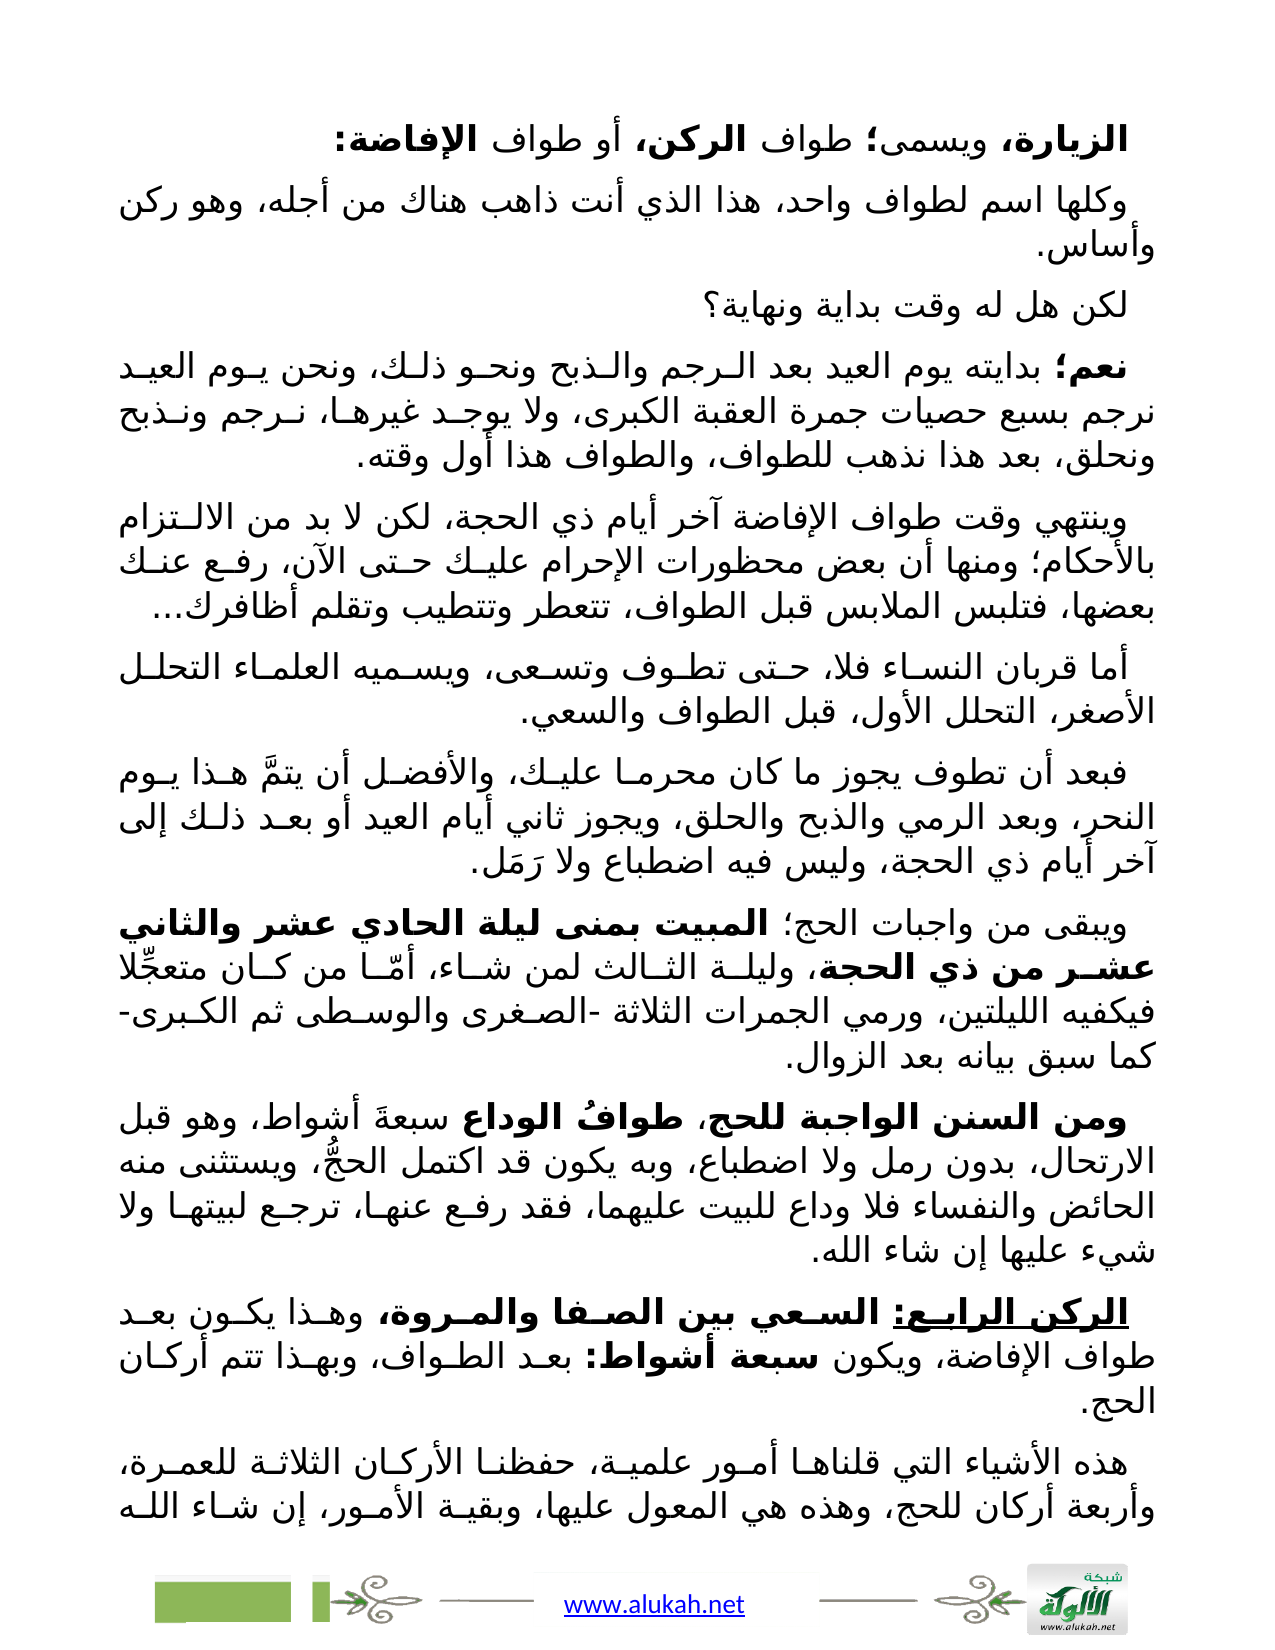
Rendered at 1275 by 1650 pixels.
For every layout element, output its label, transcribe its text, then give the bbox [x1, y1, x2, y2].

text نعم؛ بدايته يوم العيد بعد الرجم والذبح ونحو ذلك، ونحن يوم العيد نرجم بسبع حصيات جمرة العقبة الكبرى، ولا يوجد غيرها، نرجم ونذبح ونحلق، بعد هذا نذهب للطواف، والطواف هذا أول وقته. [118, 346, 1157, 476]
text أما قربان النساء فلا، حتى تطوف وتسعى، ويسميه العلماء التحلل الأصغر، التحلل الأول، قبل الطواف والسعي. [118, 646, 1157, 732]
picture [153, 1560, 1129, 1642]
text ومن السنن الواجبة للحج، طوافُ الوداع سبعةَ أشواط، وهو قبل الارتحال، بدون رمل ولا اضطباع، وبه يكون قد اكتمل الحجُّ، ويستثنى منه الحائض والنفساء فلا وداع للبيت عليهما، فقد رفع عنها، ترجع لبيتها ولا شيء عليها إن شاء الله. [118, 1097, 1157, 1271]
text لكن هل له وقت بداية ونهاية؟ [118, 285, 1157, 326]
text الزيارة، ويسمى؛ طواف الركن، أو طواف الإفاضة: [118, 118, 1157, 159]
text وكلها اسم لطواف واحد، هذا الذي أنت ذاهب هناك من أجله، وهو ركن وأساس. [118, 179, 1157, 265]
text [118, 1441, 1157, 1527]
text فبعد أن تطوف يجوز ما كان محرما عليك، والأفضل أن يتمَّ هذا يوم النحر، وبعد الرمي والذبح والحلق، ويجوز ثاني أيام العيد أو بعد ذلك إلى آخر أيام ذي الحجة، وليس فيه اضطباع ولا رَمَل. [118, 752, 1157, 882]
text الركن الرابع: السعي بين الصفا والمروة، وهذا يكون بعد طواف الإفاضة، ويكون سبعة أشواط: بعد الطواف، وبهذا تتم أركان الحج. [118, 1291, 1157, 1421]
text ويبقى من واجبات الحج؛ المبيت بمنى ليلة الحادي عشر والثاني عشر من ذي الحجة، وليلة الثالث لمن شاء، أمّا من كان متعجِّلا فيكفيه الليلتين، ورمي الجمرات الثلاثة -الصغرى والوسطى ثم الكبرى- كما سبق بيانه بعد الزوال. [118, 902, 1157, 1077]
text وينتهي وقت طواف الإفاضة آخر أيام ذي الحجة، لكن لا بد من الالتزام بالأحكام؛ ومنها أن بعض محظورات الإحرام عليك حتى الآن، رفع عنك بعضها، فتلبس الملابس قبل الطواف، تتعطر وتتطيب وتقلم أظافرك... [118, 496, 1157, 626]
